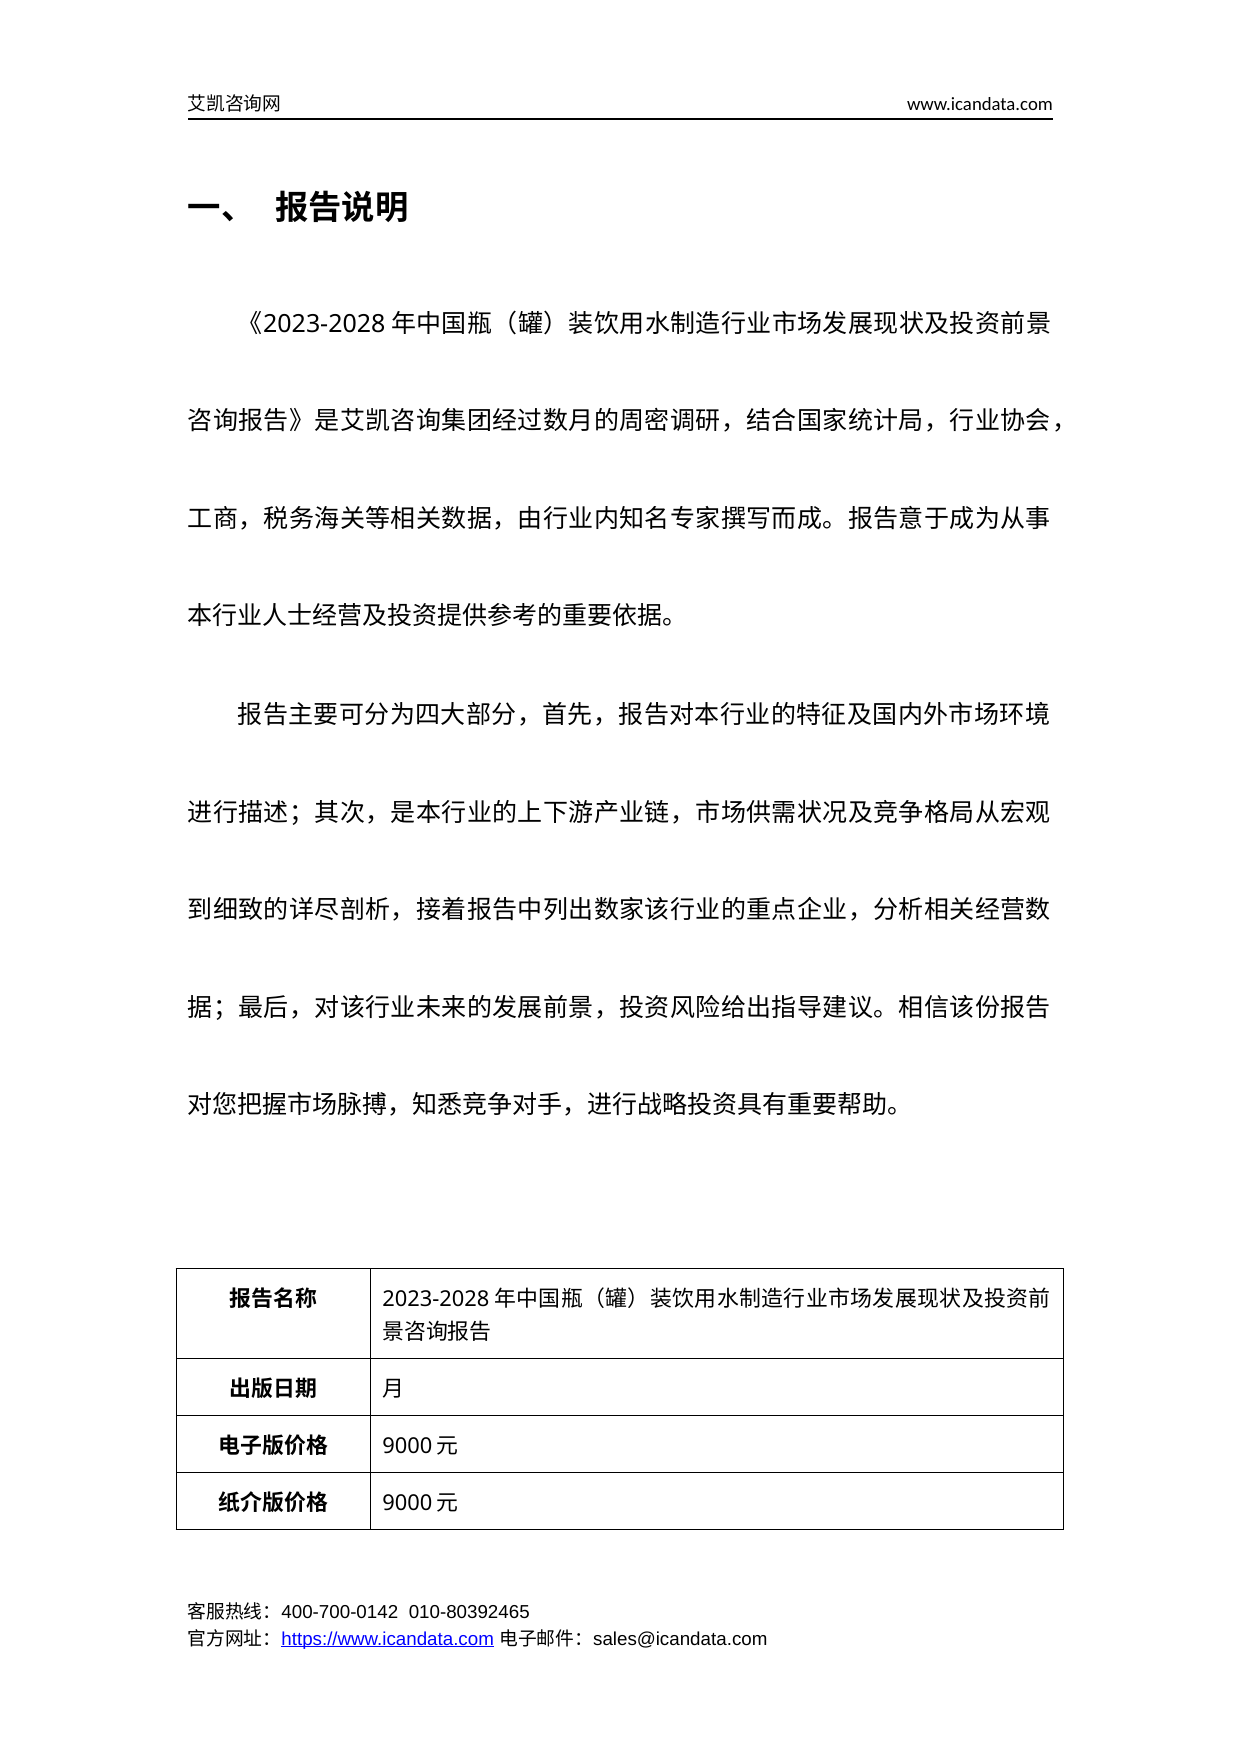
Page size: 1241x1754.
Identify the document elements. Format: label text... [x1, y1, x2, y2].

table_cell 电子版价格 [177, 1416, 370, 1472]
subtitle 报告说明 [187, 172, 1053, 237]
text 《2023-2028年中国瓶（罐）装饮用水制造行业市场发展现状及投资前景咨询报告》是艾凯咨询集团经过数月的周密调研，结合国家统计局，行业协会，工商，税务海关等相关数据，由行业内知名专家撰写而成。报告意于成为从事本行业人士经营及投资提供参考的重要依据。 [187, 289, 1053, 646]
table_cell 出版日期 [177, 1359, 370, 1415]
table_cell 纸介版价格 [177, 1473, 370, 1529]
table_header 2023-2028年中国瓶（罐）装饮用水制造行业市场发展现状及投资前景咨询报告 [371, 1269, 1063, 1358]
text 报告主要可分为四大部分，首先，报告对本行业的特征及国内外市场环境进行描述；其次，是本行业的上下游产业链，市场供需状况及竞争格局从宏观到细致的详尽剖析，接着报告中列出数家该行业的重点企业，分析相关经营数据；最后，对该行业未来的发展前景，投资风险给出指导建议。相信该份报告对您把握市场脉搏，知悉竞争对手，进行战略投资具有重要帮助。 [187, 681, 1053, 1136]
table_cell 9000元 [371, 1416, 1063, 1472]
table_cell 9000元 [371, 1473, 1063, 1529]
table_cell 月 [371, 1359, 1063, 1415]
table_header 报告名称 [177, 1269, 370, 1358]
